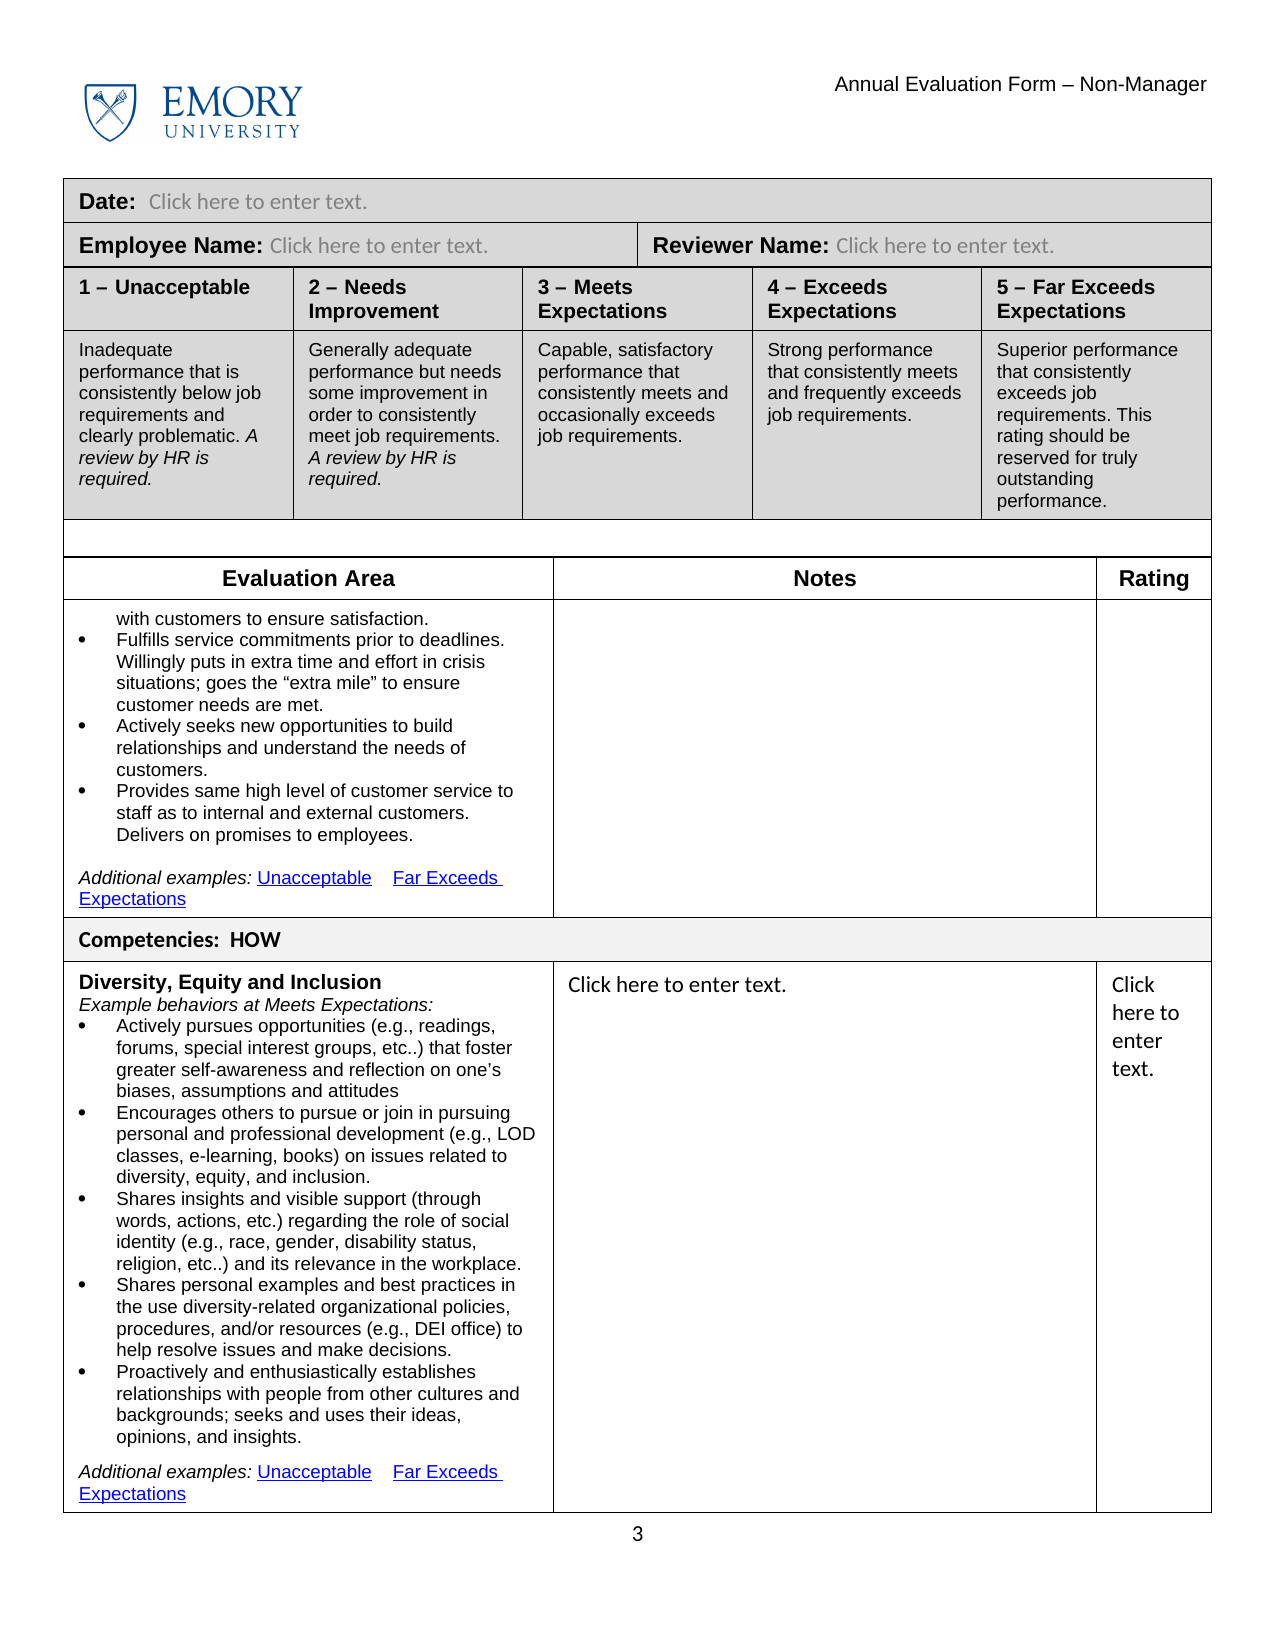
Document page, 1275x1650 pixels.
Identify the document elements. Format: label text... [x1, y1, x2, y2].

table_cell 3 – Meets Expectations [523, 268, 752, 330]
table_cell Generally adequate performance but needs some improvement in order to consistently meet job requirements. A review by HR is required. [294, 331, 522, 519]
table_cell Competencies: HOW [64, 918, 1211, 961]
table_cell 4 – Exceeds Expectations [753, 268, 981, 330]
table_cell Evaluation Area [64, 558, 553, 599]
table_cell Rating [1097, 558, 1211, 599]
table_header Date: [64, 179, 1211, 222]
table_cell 5 – Far Exceeds Expectations [982, 268, 1211, 330]
table_cell 1 – Unacceptable [64, 268, 293, 330]
table_cell Strong performance that consistently meets and frequently exceeds job requirements. [753, 331, 981, 519]
table_cell [64, 520, 1211, 556]
table_cell Superior performance that consistently exceeds job requirements. This rating should be reserved for truly outstanding performance. [982, 331, 1211, 519]
picture [75, 75, 310, 151]
table_cell 2 – Needs Improvement [294, 268, 522, 330]
table_cell Diversity, Equity and Inclusion Example behaviors at Meets Expectations: Actively pursues opportunities (e.g., readings, forums, special interest groups, etc..) that foster greater self-awareness and reflection on one’s biases, assumptions and attitudes Encourages others to pursue or join in pursuing personal and professional development (e.g., LOD classes, e-learning, books) on issues related to diversity, equity, and inclusion. Shares insights and visible support (through words, actions, etc.) regarding the role of social identity (e.g., race, gender, disability status, religion, etc..) and its relevance in the workplace. Shares personal examples and best practices in the use diversity-related organizational policies, procedures, and/or resources (e.g., DEI office) to help resolve issues and make decisions. Proactively and enthusiastically establishes relationships with people from other cultures and backgrounds; seeks and uses their ideas, opinions, and insights. Additional examples: Unacceptable Far Exceeds Expectations [64, 962, 553, 1512]
table_cell Service to Others/Customer Focus Example behaviors at Meets Expectations: Anticipates adverse customer reactions and develops better alternatives. Actively solicits feedback from customers to surface needs and concerns. Proactively keeps customers informed with both formal and informal communications. Follows up with customers to ensure satisfaction. Fulfills service commitments prior to deadlines. Willingly puts in extra time and effort in crisis situations; goes the “extra mile” to ensure customer needs are met. Actively seeks new opportunities to build relationships and understand the needs of customers. Provides same high level of customer service to staff as to internal and external customers. Delivers on promises to employees. Additional examples: Unacceptable Far Exceeds Expectations [64, 600, 553, 917]
table_cell Reviewer Name: [638, 223, 1211, 266]
table_cell Capable, satisfactory performance that consistently meets and occasionally exceeds job requirements. [523, 331, 752, 519]
table_cell Notes [554, 558, 1096, 599]
table_cell Inadequate performance that is consistently below job requirements and clearly problematic. A review by HR is required. [64, 331, 293, 519]
table_cell Employee Name: [64, 223, 637, 266]
